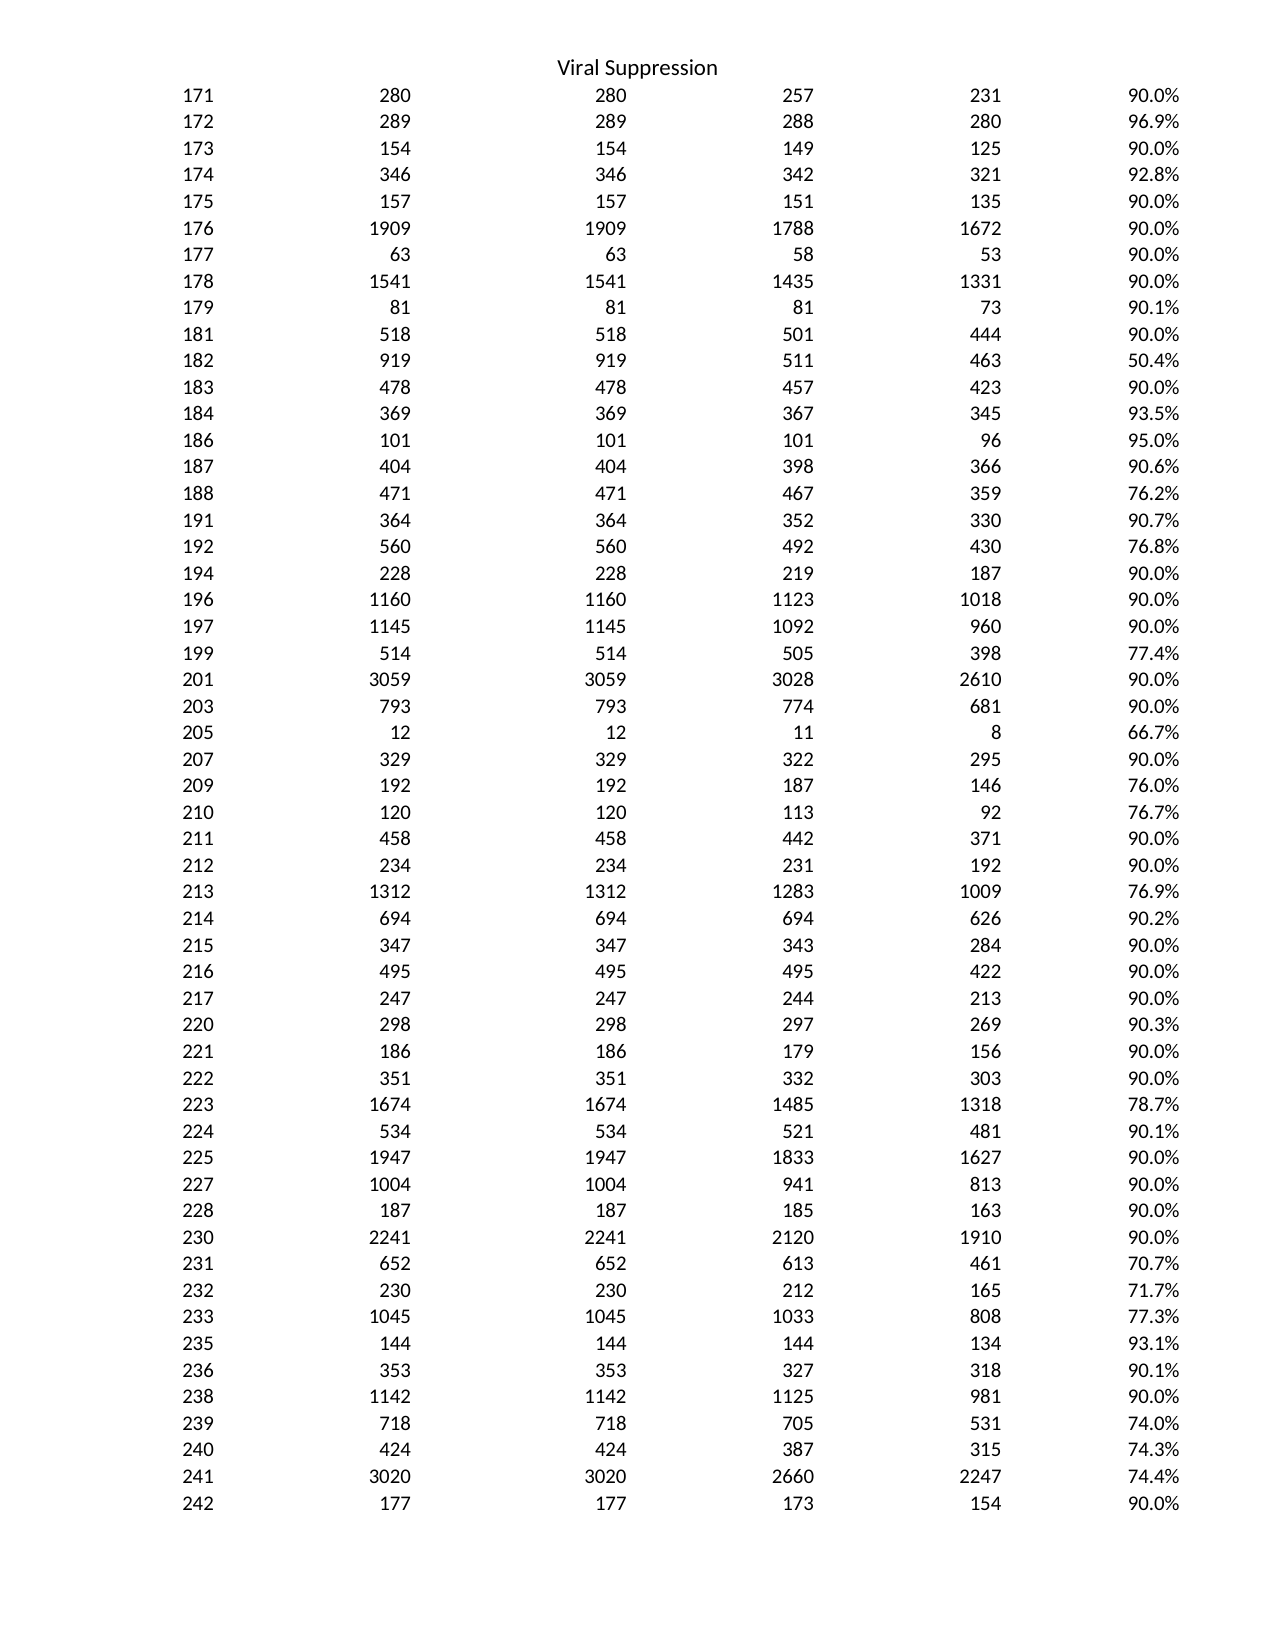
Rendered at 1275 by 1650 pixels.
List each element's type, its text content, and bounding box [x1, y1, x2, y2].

table_cell 209 [150, 771, 323, 798]
table_cell 74.4% [1013, 1462, 1191, 1488]
table_cell 3020 [422, 1462, 637, 1488]
table_cell 63 [323, 240, 422, 267]
table_cell 1312 [323, 878, 422, 904]
table_cell 351 [422, 1064, 637, 1090]
table_cell 404 [323, 453, 422, 479]
table_cell 2241 [422, 1223, 637, 1249]
table_cell 77.3% [1013, 1303, 1191, 1329]
table_cell 146 [825, 771, 1012, 798]
table_cell 351 [323, 1064, 422, 1090]
table_cell 187 [323, 1196, 422, 1223]
table_cell 179 [150, 293, 323, 320]
table_cell 74.0% [1013, 1409, 1191, 1435]
table_cell 92.8% [1013, 160, 1191, 187]
table_cell 120 [323, 798, 422, 824]
table_cell 1674 [323, 1090, 422, 1117]
table_cell 471 [323, 479, 422, 506]
table_cell 289 [323, 107, 422, 134]
table_cell 231 [150, 1250, 323, 1276]
table_cell 90.0% [1013, 931, 1191, 957]
table_cell 346 [323, 160, 422, 187]
table_cell 347 [323, 931, 422, 957]
table_cell 232 [150, 1276, 323, 1303]
table_cell 315 [825, 1435, 1012, 1462]
table_cell 364 [323, 506, 422, 532]
table_cell 774 [638, 692, 825, 718]
table_cell 718 [323, 1409, 422, 1435]
table_cell 76.0% [1013, 771, 1191, 798]
table_cell 424 [422, 1435, 637, 1462]
table_cell 214 [150, 904, 323, 931]
table_cell 560 [422, 532, 637, 559]
table_cell 240 [150, 1435, 323, 1462]
table_cell 322 [638, 745, 825, 771]
table_cell 514 [323, 639, 422, 665]
table_cell 343 [638, 931, 825, 957]
table_cell 93.1% [1013, 1329, 1191, 1356]
table_cell 212 [638, 1276, 825, 1303]
table_cell 90.0% [1013, 214, 1191, 240]
table_cell 186 [422, 1037, 637, 1063]
table_cell 220 [150, 1010, 323, 1037]
table_cell 90.0% [1013, 585, 1191, 612]
table_cell 90.0% [1013, 1382, 1191, 1409]
table_cell 223 [150, 1090, 323, 1117]
table_cell 2241 [323, 1223, 422, 1249]
table_cell 329 [323, 745, 422, 771]
table_cell 81 [323, 293, 422, 320]
table_cell 269 [825, 1010, 1012, 1037]
table_cell 191 [150, 506, 323, 532]
table_cell 177 [422, 1489, 637, 1515]
table_cell 467 [638, 479, 825, 506]
table_cell 182 [150, 346, 323, 373]
table_cell 793 [323, 692, 422, 718]
table_cell 215 [150, 931, 323, 957]
table_cell 173 [150, 134, 323, 160]
table_cell 165 [825, 1276, 1012, 1303]
table_cell 1125 [638, 1382, 825, 1409]
table_cell 481 [825, 1117, 1012, 1143]
table_cell 471 [422, 479, 637, 506]
table_cell 90.0% [1013, 240, 1191, 267]
table_cell 96.9% [1013, 107, 1191, 134]
table_cell 478 [323, 373, 422, 399]
table_cell 941 [638, 1170, 825, 1196]
table_cell 230 [150, 1223, 323, 1249]
table_cell 364 [422, 506, 637, 532]
table_cell 369 [422, 400, 637, 426]
table_cell 90.0% [1013, 373, 1191, 399]
table_cell 81 [638, 293, 825, 320]
table_cell 192 [323, 771, 422, 798]
table_cell 353 [323, 1356, 422, 1382]
table_cell 521 [638, 1117, 825, 1143]
table_cell 11 [638, 718, 825, 745]
table_cell 463 [825, 346, 1012, 373]
table_cell 157 [422, 187, 637, 213]
table_cell 219 [638, 559, 825, 585]
table_cell 808 [825, 1303, 1012, 1329]
table_cell 185 [638, 1196, 825, 1223]
table_cell 203 [150, 692, 323, 718]
table_cell 175 [150, 187, 323, 213]
table_cell 90.1% [1013, 1356, 1191, 1382]
table_cell 149 [638, 134, 825, 160]
table_cell 960 [825, 612, 1012, 638]
table_cell 178 [150, 267, 323, 293]
table_cell 298 [422, 1010, 637, 1037]
table_cell 1160 [422, 585, 637, 612]
table_cell 171 [150, 81, 323, 107]
table_cell 12 [422, 718, 637, 745]
table_cell 177 [323, 1489, 422, 1515]
table_cell 90.0% [1013, 692, 1191, 718]
table_cell 1142 [323, 1382, 422, 1409]
table_cell 501 [638, 320, 825, 346]
table_cell 235 [150, 1329, 323, 1356]
table_cell 50.4% [1013, 346, 1191, 373]
table_cell 288 [638, 107, 825, 134]
table_cell 919 [422, 346, 637, 373]
table_cell 163 [825, 1196, 1012, 1223]
table_cell 280 [323, 81, 422, 107]
table_cell 1004 [422, 1170, 637, 1196]
table_cell 120 [422, 798, 637, 824]
table_cell 8 [825, 718, 1012, 745]
table_cell 96 [825, 426, 1012, 453]
table_cell 280 [422, 81, 637, 107]
table_cell 228 [422, 559, 637, 585]
table_cell 495 [638, 957, 825, 984]
table_cell 90.0% [1013, 267, 1191, 293]
table_cell 172 [150, 107, 323, 134]
table_cell 231 [638, 851, 825, 878]
table_cell 511 [638, 346, 825, 373]
table_cell 192 [150, 532, 323, 559]
table_cell 76.8% [1013, 532, 1191, 559]
table_cell 135 [825, 187, 1012, 213]
table_cell 1910 [825, 1223, 1012, 1249]
table_cell 90.0% [1013, 1064, 1191, 1090]
table_cell 184 [150, 400, 323, 426]
table_cell 430 [825, 532, 1012, 559]
table_cell 90.1% [1013, 1117, 1191, 1143]
table_cell 458 [422, 825, 637, 851]
table_cell 113 [638, 798, 825, 824]
table_cell 90.0% [1013, 612, 1191, 638]
table_cell 2610 [825, 665, 1012, 692]
table_cell 295 [825, 745, 1012, 771]
table_cell 81 [422, 293, 637, 320]
table_cell 228 [323, 559, 422, 585]
table_cell 134 [825, 1329, 1012, 1356]
table_cell 77.4% [1013, 639, 1191, 665]
table_cell 156 [825, 1037, 1012, 1063]
table_cell 3059 [422, 665, 637, 692]
table_cell 90.2% [1013, 904, 1191, 931]
table_cell 63 [422, 240, 637, 267]
table_cell 919 [323, 346, 422, 373]
table_cell 58 [638, 240, 825, 267]
table_cell 90.1% [1013, 293, 1191, 320]
table_cell 518 [323, 320, 422, 346]
table_cell 694 [323, 904, 422, 931]
table_cell 90.0% [1013, 665, 1191, 692]
table_cell 233 [150, 1303, 323, 1329]
table_cell 1142 [422, 1382, 637, 1409]
table_cell 330 [825, 506, 1012, 532]
table_cell 461 [825, 1250, 1012, 1276]
table_cell 518 [422, 320, 637, 346]
table_cell 359 [825, 479, 1012, 506]
table_cell 342 [638, 160, 825, 187]
table_cell 1947 [323, 1143, 422, 1170]
table_cell 1160 [323, 585, 422, 612]
table_cell 613 [638, 1250, 825, 1276]
table_cell 247 [323, 984, 422, 1010]
table_cell 230 [323, 1276, 422, 1303]
table_cell 1435 [638, 267, 825, 293]
table_cell 151 [638, 187, 825, 213]
table_cell 101 [422, 426, 637, 453]
table_cell 257 [638, 81, 825, 107]
table_cell 92 [825, 798, 1012, 824]
table_cell 2247 [825, 1462, 1012, 1488]
table_cell 626 [825, 904, 1012, 931]
table_cell 1674 [422, 1090, 637, 1117]
table_cell 280 [825, 107, 1012, 134]
table_cell 144 [638, 1329, 825, 1356]
table_cell 318 [825, 1356, 1012, 1382]
table_cell 187 [638, 771, 825, 798]
table_cell 213 [825, 984, 1012, 1010]
table_cell 90.3% [1013, 1010, 1191, 1037]
table_cell 227 [150, 1170, 323, 1196]
table_cell 90.0% [1013, 81, 1191, 107]
table_cell 718 [422, 1409, 637, 1435]
table_cell 53 [825, 240, 1012, 267]
table_cell 186 [323, 1037, 422, 1063]
table_cell 199 [150, 639, 323, 665]
table_cell 1018 [825, 585, 1012, 612]
table_cell 1909 [323, 214, 422, 240]
table_cell 90.0% [1013, 957, 1191, 984]
table_cell 201 [150, 665, 323, 692]
table_cell 424 [323, 1435, 422, 1462]
table_cell 1004 [323, 1170, 422, 1196]
table_cell 442 [638, 825, 825, 851]
table_cell 1833 [638, 1143, 825, 1170]
table_cell 90.0% [1013, 187, 1191, 213]
table_cell 239 [150, 1409, 323, 1435]
table_cell 2660 [638, 1462, 825, 1488]
table_cell 478 [422, 373, 637, 399]
table_cell 238 [150, 1382, 323, 1409]
table_cell 793 [422, 692, 637, 718]
table_cell 90.7% [1013, 506, 1191, 532]
table_cell 1947 [422, 1143, 637, 1170]
table_cell 78.7% [1013, 1090, 1191, 1117]
table_cell 398 [638, 453, 825, 479]
table_cell 297 [638, 1010, 825, 1037]
table_cell 90.0% [1013, 1223, 1191, 1249]
table_cell 217 [150, 984, 323, 1010]
table_cell 346 [422, 160, 637, 187]
table_cell 247 [422, 984, 637, 1010]
table_cell 492 [638, 532, 825, 559]
table_cell 187 [150, 453, 323, 479]
table_cell 329 [422, 745, 637, 771]
table_cell 694 [422, 904, 637, 931]
table_cell 560 [323, 532, 422, 559]
table_cell 3028 [638, 665, 825, 692]
table_cell 236 [150, 1356, 323, 1382]
table_cell 423 [825, 373, 1012, 399]
table_cell 196 [150, 585, 323, 612]
table_cell 90.0% [1013, 134, 1191, 160]
table_cell 101 [638, 426, 825, 453]
table_cell 1312 [422, 878, 637, 904]
table_cell 216 [150, 957, 323, 984]
table_cell 332 [638, 1064, 825, 1090]
table_cell 298 [323, 1010, 422, 1037]
table_cell 981 [825, 1382, 1012, 1409]
table_cell 242 [150, 1489, 323, 1515]
table_cell 387 [638, 1435, 825, 1462]
table_cell 1045 [422, 1303, 637, 1329]
table_cell 534 [323, 1117, 422, 1143]
table_cell 197 [150, 612, 323, 638]
table_cell 183 [150, 373, 323, 399]
table_cell 327 [638, 1356, 825, 1382]
table_cell 681 [825, 692, 1012, 718]
table_cell 225 [150, 1143, 323, 1170]
table_cell 176 [150, 214, 323, 240]
table_cell 95.0% [1013, 426, 1191, 453]
table_cell 90.0% [1013, 559, 1191, 585]
table_cell 694 [638, 904, 825, 931]
table_cell 174 [150, 160, 323, 187]
table_cell 1033 [638, 1303, 825, 1329]
table_cell 244 [638, 984, 825, 1010]
table_cell 457 [638, 373, 825, 399]
table_cell 76.2% [1013, 479, 1191, 506]
table_cell 505 [638, 639, 825, 665]
table_cell 90.0% [1013, 984, 1191, 1010]
table_cell 90.0% [1013, 1170, 1191, 1196]
table_cell 234 [422, 851, 637, 878]
table_cell 284 [825, 931, 1012, 957]
table_cell 1123 [638, 585, 825, 612]
table_cell 90.0% [1013, 320, 1191, 346]
table_cell 154 [825, 1489, 1012, 1515]
table_cell 12 [323, 718, 422, 745]
table_cell 1331 [825, 267, 1012, 293]
table_cell 289 [422, 107, 637, 134]
table_cell 1045 [323, 1303, 422, 1329]
table_cell 1672 [825, 214, 1012, 240]
table_cell 76.9% [1013, 878, 1191, 904]
table_cell 71.7% [1013, 1276, 1191, 1303]
table_cell 1092 [638, 612, 825, 638]
table_cell 212 [150, 851, 323, 878]
table_cell 66.7% [1013, 718, 1191, 745]
table_cell 179 [638, 1037, 825, 1063]
table_cell 90.6% [1013, 453, 1191, 479]
table_cell 345 [825, 400, 1012, 426]
table_cell 495 [422, 957, 637, 984]
table_cell 241 [150, 1462, 323, 1488]
table_cell 303 [825, 1064, 1012, 1090]
table_cell 369 [323, 400, 422, 426]
table_cell 157 [323, 187, 422, 213]
table_cell 1009 [825, 878, 1012, 904]
table_cell 231 [825, 81, 1012, 107]
table_cell 1788 [638, 214, 825, 240]
table_cell 74.3% [1013, 1435, 1191, 1462]
table_cell 144 [422, 1329, 637, 1356]
table_cell 90.0% [1013, 1037, 1191, 1063]
table_cell 228 [150, 1196, 323, 1223]
table_cell 125 [825, 134, 1012, 160]
table_cell 181 [150, 320, 323, 346]
table_cell 90.0% [1013, 851, 1191, 878]
table_cell 90.0% [1013, 1143, 1191, 1170]
table_cell 154 [422, 134, 637, 160]
table_cell 90.0% [1013, 1196, 1191, 1223]
table_cell 366 [825, 453, 1012, 479]
table_cell 222 [150, 1064, 323, 1090]
table_cell 404 [422, 453, 637, 479]
table_cell 230 [422, 1276, 637, 1303]
table_cell 234 [323, 851, 422, 878]
table_cell 1145 [422, 612, 637, 638]
table_cell 1283 [638, 878, 825, 904]
table_cell 347 [422, 931, 637, 957]
table_cell 192 [422, 771, 637, 798]
table_cell 531 [825, 1409, 1012, 1435]
table_cell 371 [825, 825, 1012, 851]
table_cell 186 [150, 426, 323, 453]
table_cell 187 [422, 1196, 637, 1223]
table_cell 221 [150, 1037, 323, 1063]
table_cell 1485 [638, 1090, 825, 1117]
table_cell 213 [150, 878, 323, 904]
table_cell 73 [825, 293, 1012, 320]
table_cell 1318 [825, 1090, 1012, 1117]
table_cell 352 [638, 506, 825, 532]
table_cell 458 [323, 825, 422, 851]
table_cell 1627 [825, 1143, 1012, 1170]
table_cell 101 [323, 426, 422, 453]
table_cell 398 [825, 639, 1012, 665]
table_cell 224 [150, 1117, 323, 1143]
table_cell 2120 [638, 1223, 825, 1249]
table_cell 3059 [323, 665, 422, 692]
table_cell 177 [150, 240, 323, 267]
table_cell 93.5% [1013, 400, 1191, 426]
table_cell 3020 [323, 1462, 422, 1488]
table_cell 205 [150, 718, 323, 745]
table_cell 144 [323, 1329, 422, 1356]
table_cell 353 [422, 1356, 637, 1382]
table_cell 90.0% [1013, 745, 1191, 771]
table_cell 705 [638, 1409, 825, 1435]
table_cell 495 [323, 957, 422, 984]
table_cell 210 [150, 798, 323, 824]
table_cell 207 [150, 745, 323, 771]
table_cell 652 [422, 1250, 637, 1276]
table_cell 188 [150, 479, 323, 506]
table_cell 1145 [323, 612, 422, 638]
table_cell 813 [825, 1170, 1012, 1196]
table_cell 534 [422, 1117, 637, 1143]
table_cell 194 [150, 559, 323, 585]
table_cell 652 [323, 1250, 422, 1276]
table_cell 70.7% [1013, 1250, 1191, 1276]
table_cell 154 [323, 134, 422, 160]
table_cell 192 [825, 851, 1012, 878]
table_cell 90.0% [1013, 1489, 1191, 1515]
table_cell 444 [825, 320, 1012, 346]
table_cell 1909 [422, 214, 637, 240]
table_cell 187 [825, 559, 1012, 585]
table_cell 90.0% [1013, 825, 1191, 851]
table_cell 422 [825, 957, 1012, 984]
table_cell 211 [150, 825, 323, 851]
table_cell 173 [638, 1489, 825, 1515]
table_cell 321 [825, 160, 1012, 187]
table_cell 367 [638, 400, 825, 426]
table_cell 1541 [323, 267, 422, 293]
table_cell 76.7% [1013, 798, 1191, 824]
table_cell 1541 [422, 267, 637, 293]
table_cell 514 [422, 639, 637, 665]
